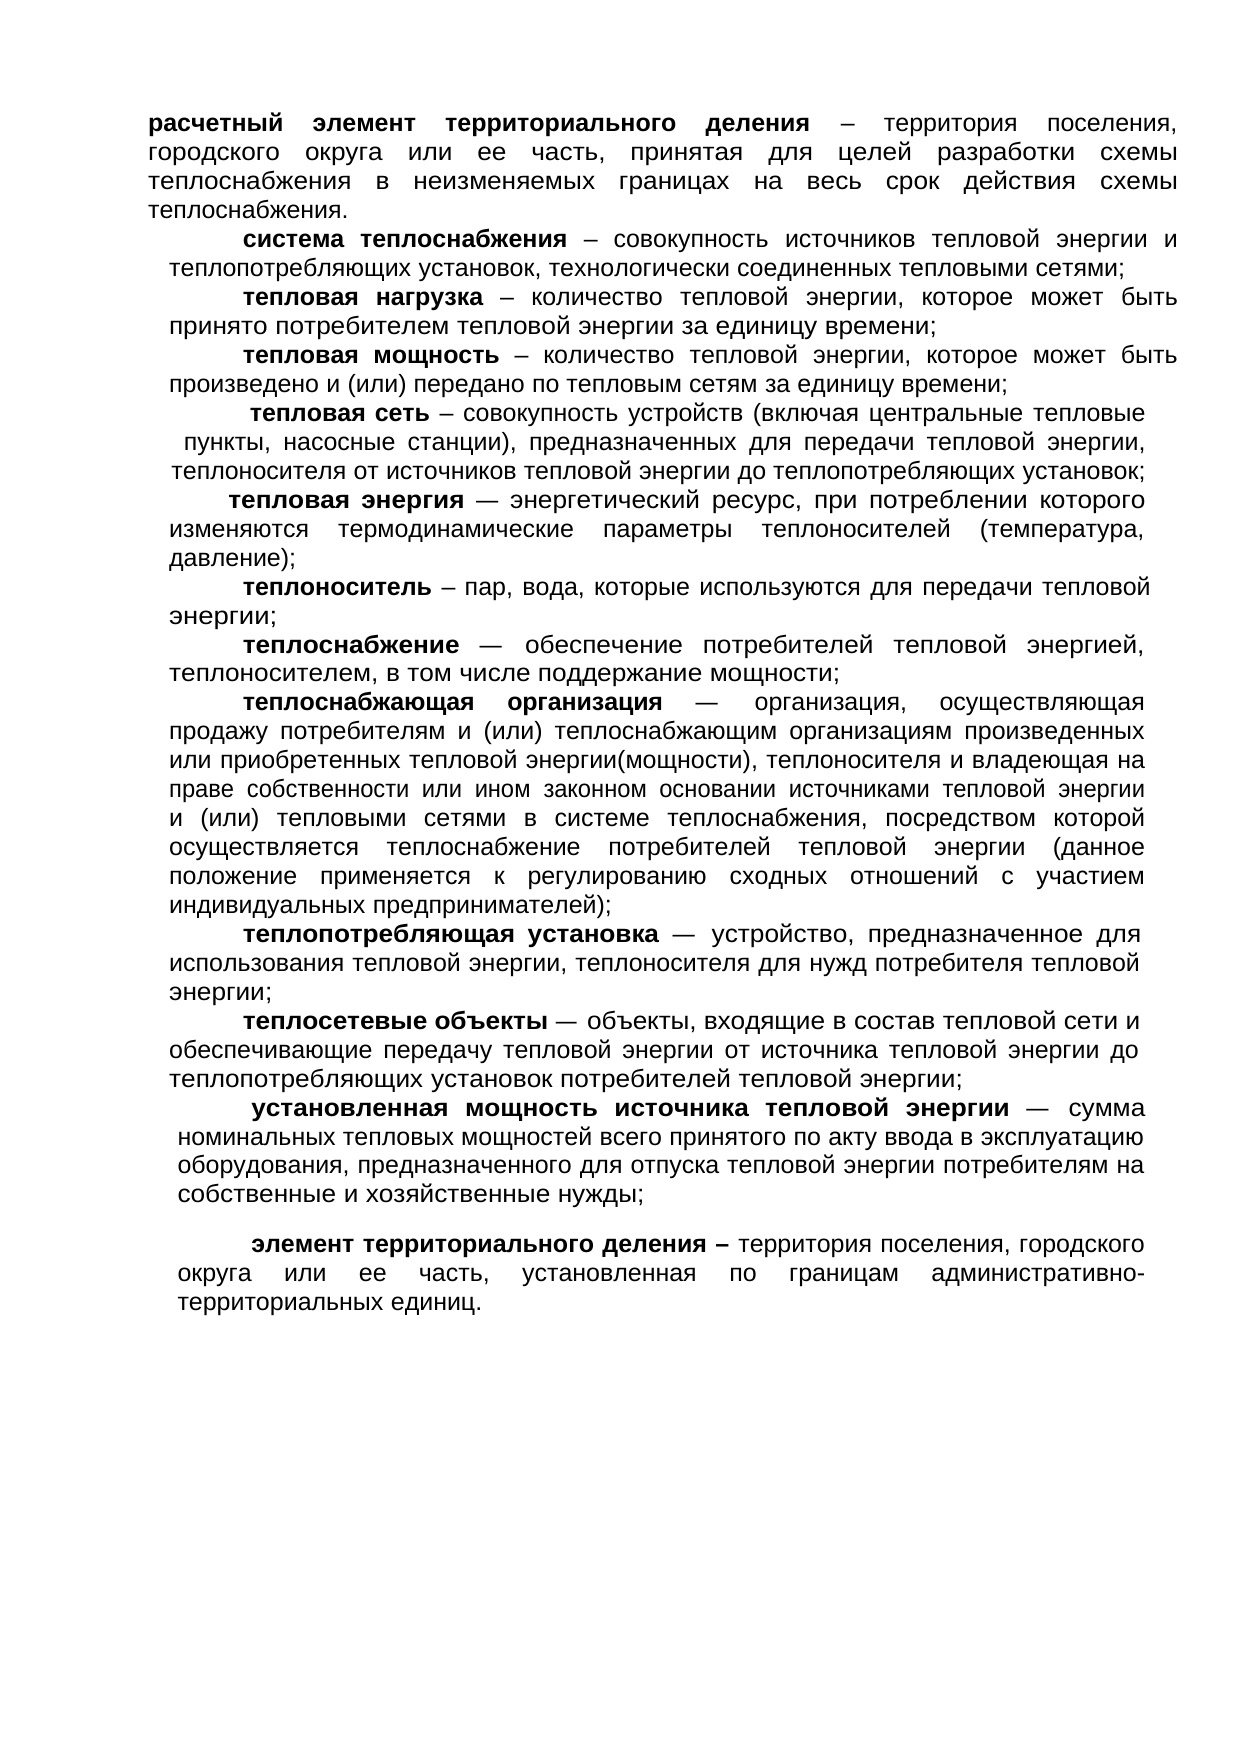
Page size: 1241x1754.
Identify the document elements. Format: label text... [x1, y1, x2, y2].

text теплосетевые объекты – объекты, входящие в состав тепловой сети и обеспечивающие передачу тепловой энергии от источника тепловой энергии до теплопотребляющих установок потребителей тепловой энергии; [169, 1006, 1141, 1092]
text тепловая сеть – совокупность устройств (включая центральные тепловые пункты, насосные станции), предназначенных для передачи тепловой энергии, теплоносителя от источников тепловой энергии до теплопотребляющих установок; тепловая энергия – энергетический ресурс, при потреблении которого [169, 398, 1145, 513]
text теплоснабжающая организация – организация, осуществляющая продажу потребителям и (или) теплоснабжающим организациям произведенных или приобретенных тепловой энергии(мощности), теплоносителя и владеющая на праве собственности или ином законном основании источниками тепловой энергии и (или) тепловыми сетями в системе теплоснабжения, посредством которой осуществляется теплоснабжение потребителей тепловой энергии (данное положение применяется к регулированию сходных отношений с участием индивидуальных предпринимателей); [169, 687, 1145, 919]
text теплопотребляющая установка – устройство, предназначенное для использования тепловой энергии, теплоносителя для нужд потребителя тепловой энергии; [169, 919, 1141, 1006]
text система теплоснабжения – совокупность источников тепловой энергии и теплопотребляющих установок, технологически соединенных тепловыми сетями; [169, 224, 1178, 282]
text теплоснабжение – обеспечение потребителей тепловой энергией, теплоносителем, в том числе поддержание мощности; [169, 630, 1144, 687]
text тепловая мощность – количество тепловой энергии, которое может быть произведено и (или) передано по тепловым сетям за единицу времени; [169, 340, 1178, 398]
text установленная мощность источника тепловой энергии – сумма номинальных тепловых мощностей всего принятого по акту ввода в эксплуатацию оборудования, предназначенного для отпуска тепловой энергии потребителям на собственные и хозяйственные нужды; [177, 1093, 1145, 1208]
text расчетный элемент территориального деления – территория поселения, городского округа или ее часть, принятая для целей разработки схемы теплоснабжения в неизменяемых границах на весь срок действия схемы теплоснабжения. [148, 108, 1178, 223]
text изменяются термодинамические параметры теплоносителей (температура, давление); [169, 514, 1145, 572]
text теплоноситель – пар, вода, которые используются для передачи тепловой энергии; [169, 572, 1152, 629]
text элемент территориального деления – территория поселения, городского округа или ее часть, установленная по границам административно- территориальных единиц. [177, 1229, 1145, 1316]
text тепловая нагрузка – количество тепловой энергии, которое может быть принято потребителем тепловой энергии за единицу времени; [169, 282, 1178, 340]
